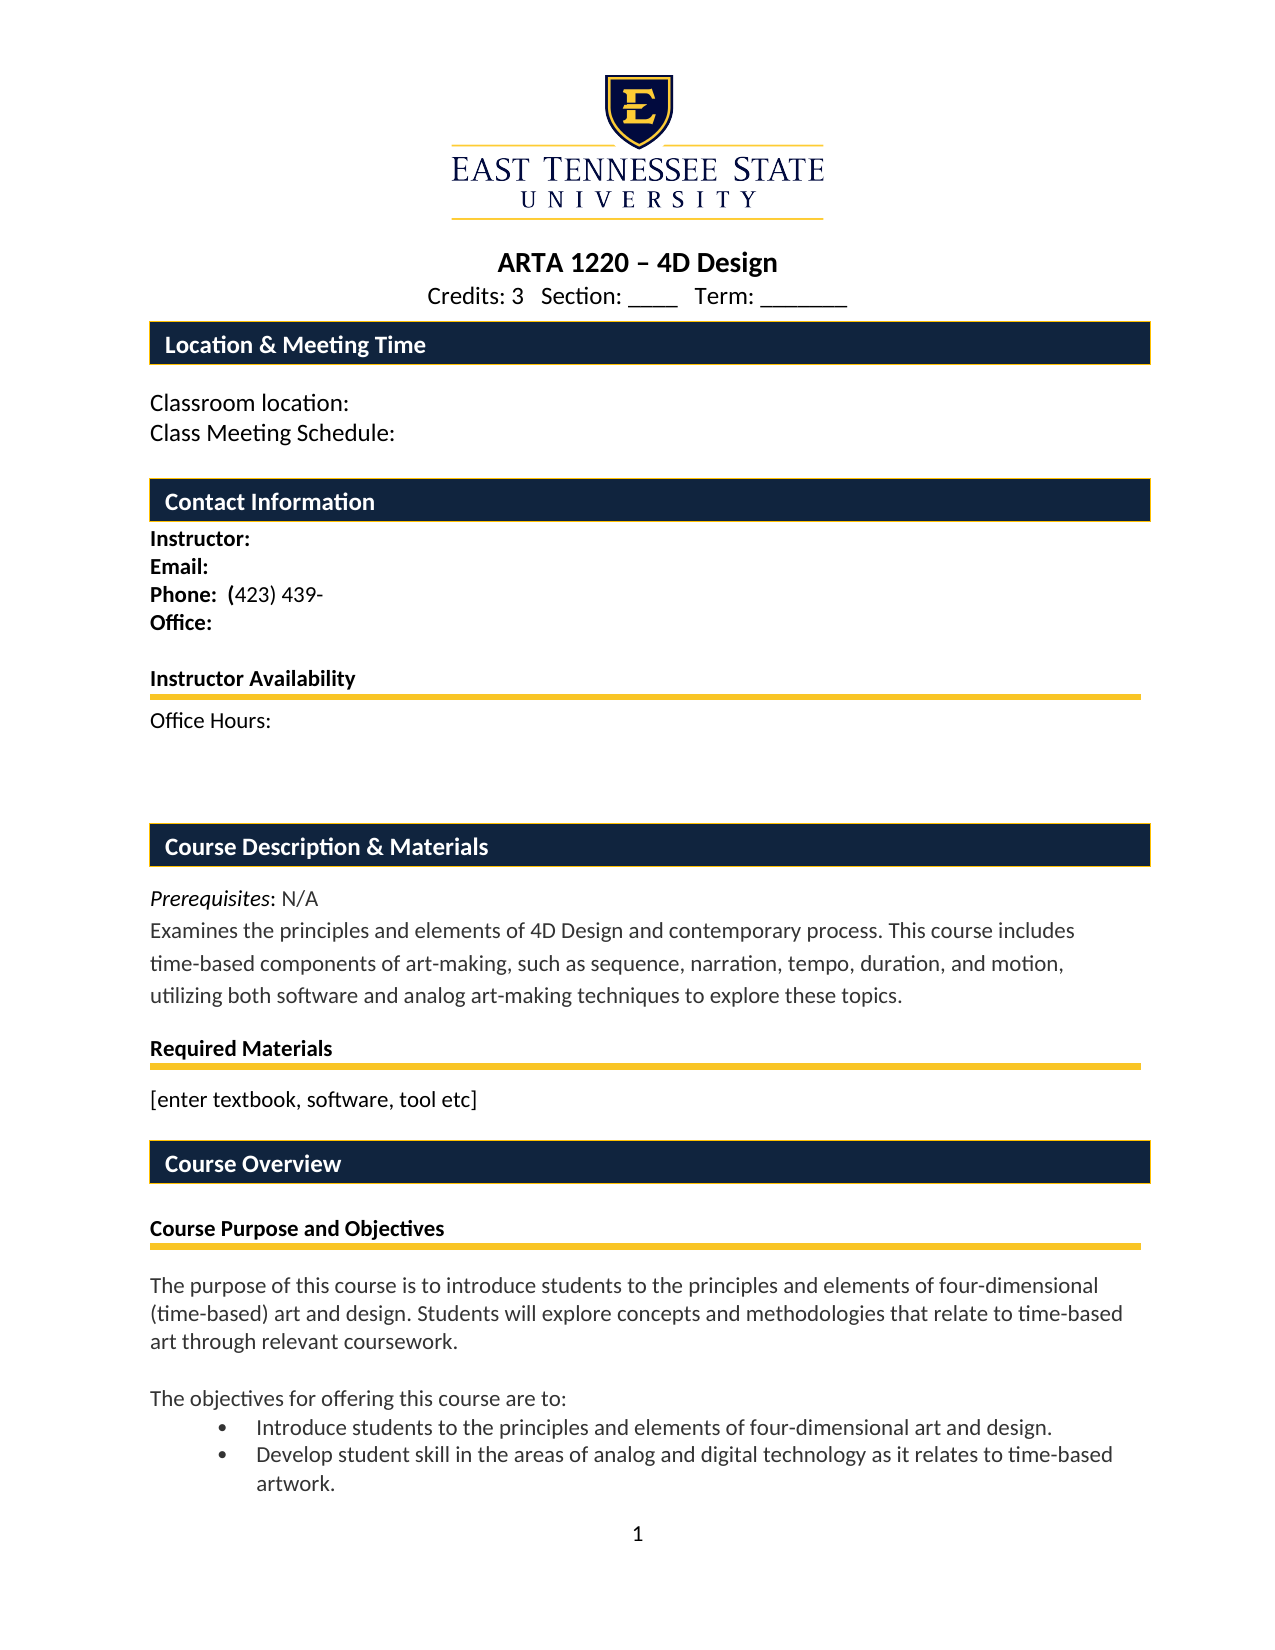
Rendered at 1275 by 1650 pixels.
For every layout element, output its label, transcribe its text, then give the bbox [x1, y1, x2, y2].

list Develop student skill in the areas of analog and digital technology as it relates to time-based artwork. [219, 1441, 1125, 1497]
text Instructor Availability [150, 664, 1125, 692]
text Prerequisites: N/A Examines the principles and elements of 4D Design and contemporary process. This course includes time-based components of art-making, such as sequence, narration, tempo, duration, and motion, utilizing both software and analog art-making techniques to explore these topics. [150, 884, 1125, 1009]
text ARTA 1220 – 4D Design [150, 244, 1125, 280]
text Credits: 3 Section: ____ Term: _______ [150, 280, 1125, 311]
picture [451, 75, 824, 220]
text [enter textbook, software, tool etc] [150, 1087, 1125, 1112]
text Classroom location: [150, 387, 1125, 417]
list Introduce students to the principles and elements of four-dimensional art and design. [219, 1413, 1125, 1441]
text Required Materials [150, 1034, 1125, 1062]
text Course Purpose and Objectives [150, 1214, 1125, 1242]
text Office Hours: [150, 706, 1125, 734]
text The purpose of this course is to introduce students to the principles and elements of four-dimensional (time-based) art and design. Students will explore concepts and methodologies that relate to time-based art through relevant coursework. [150, 1271, 1125, 1355]
text The objectives for offering this course are to: [150, 1384, 1125, 1413]
text Class Meeting Schedule: [150, 417, 1125, 448]
text Instructor: Email: Phone: (423) 439- Office: [150, 524, 1125, 636]
